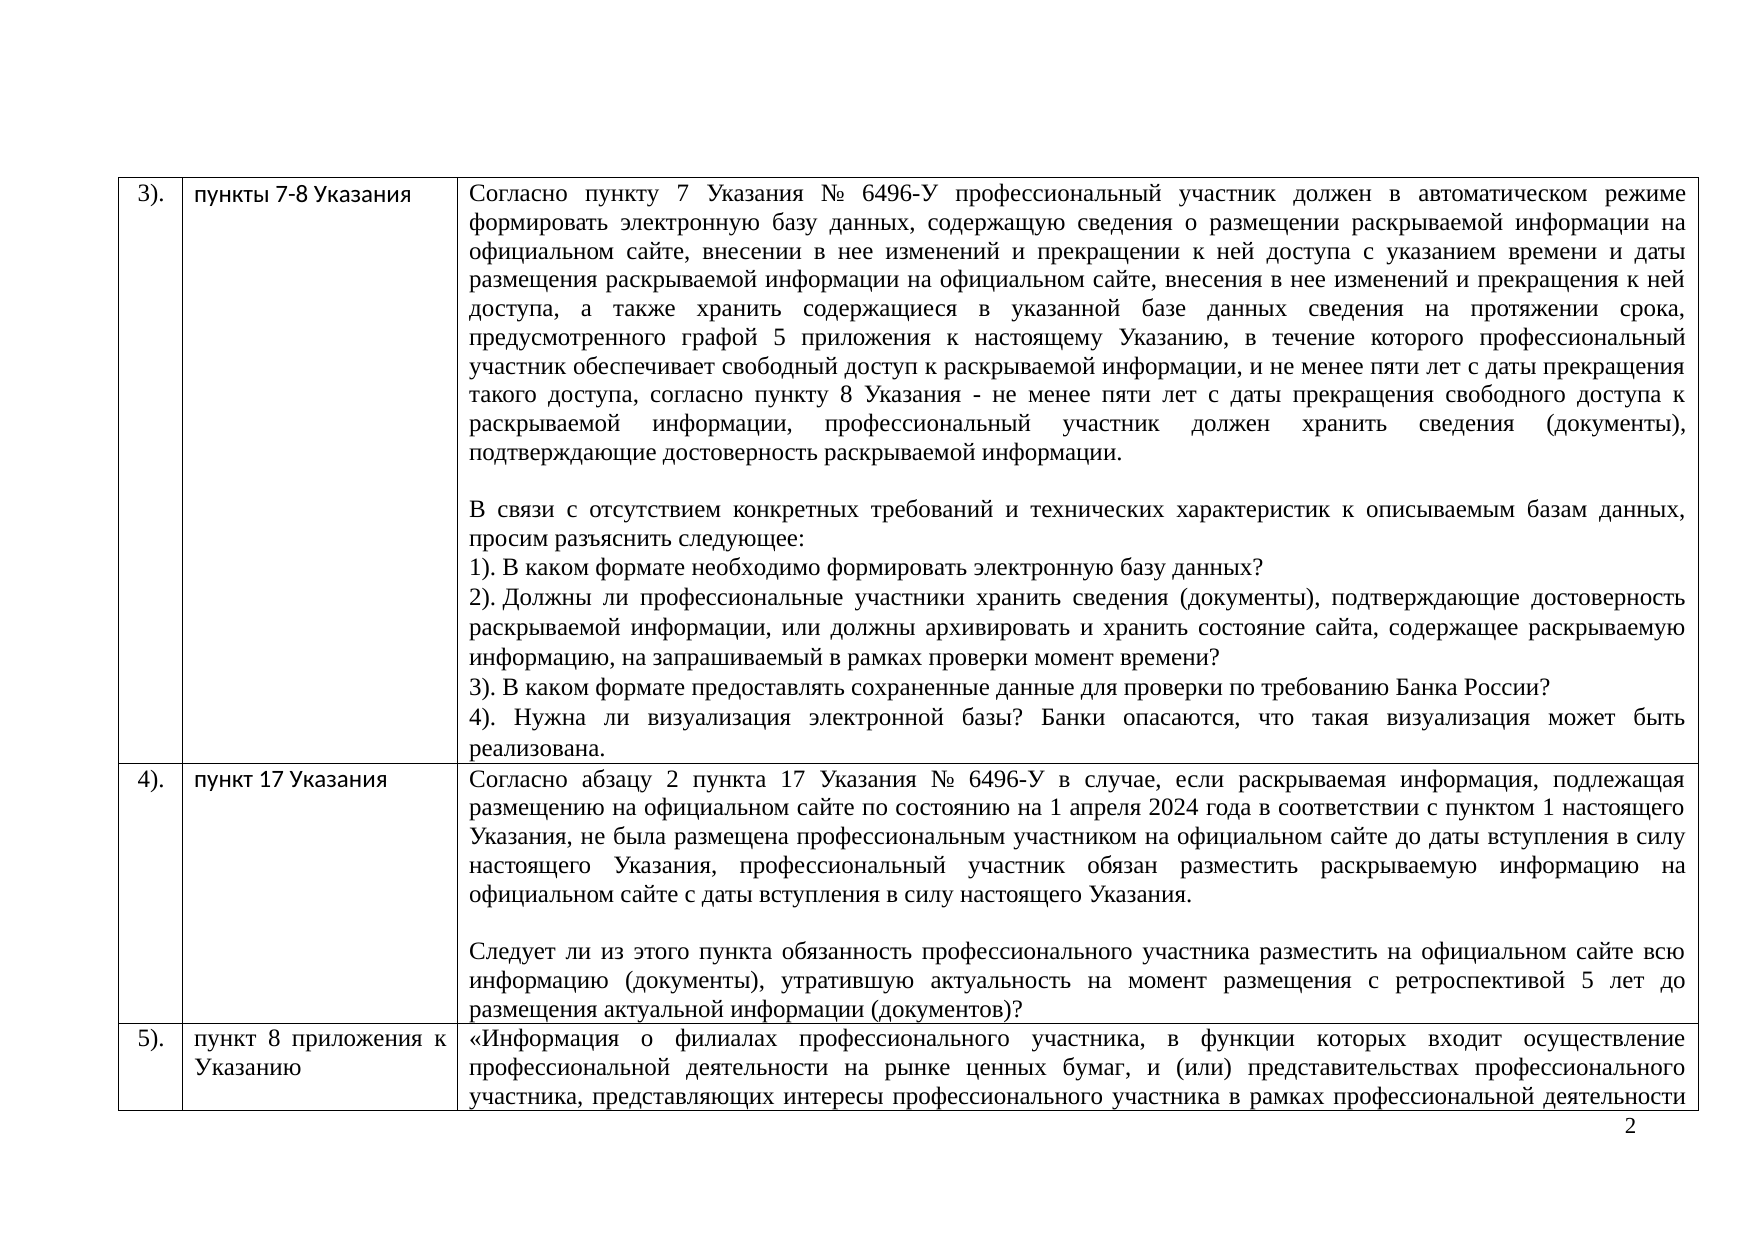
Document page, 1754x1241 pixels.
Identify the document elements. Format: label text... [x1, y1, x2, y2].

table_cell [458, 1024, 1698, 1110]
table_cell Согласно абзацу 2 пункта 17 Указания № 6496-У в случае, если раскрываемая информация, подлежащая размещению на официальном сайте по состоянию на 1 апреля 2024 года в соответствии с пунктом 1 настоящего Указания, не была размещена профессиональным участником на официальном сайте до даты вступления в силу настоящего Указания, профессиональный участник обязан разместить раскрываемую информацию на официальном сайте с даты вступления в силу настоящего Указания. Следует ли из этого пункта обязанность профессионального участника разместить на официальном сайте всю информацию (документы), утратившую актуальность на момент размещения с ретроспективой 5 лет до размещения актуальной информации (документов)? [458, 764, 1698, 1022]
table_cell 4). [119, 764, 182, 1022]
table_cell Согласно пункту 7 Указания № 6496-У профессиональный участник должен в автоматическом режиме формировать электронную базу данных, содержащую сведения о размещении раскрываемой информации на официальном сайте, внесении в нее изменений и прекращении к ней доступа с указанием времени и даты размещения раскрываемой информации на официальном сайте, внесения в нее изменений и прекращения к ней доступа, а также хранить содержащиеся в указанной базе данных сведения на протяжении срока, предусмотренного графой 5 приложения к настоящему Указанию, в течение которого профессиональный участник обеспечивает свободный доступ к раскрываемой информации, и не менее пяти лет с даты прекращения такого доступа, согласно пункту 8 Указания - не менее пяти лет с даты прекращения свободного доступа к раскрываемой информации, профессиональный участник должен хранить сведения (документы), подтверждающие достоверность раскрываемой информации. В связи с отсутствием конкретных требований и технических характеристик к описываемым базам данных, просим разъяснить следующее: 1). В каком формате необходимо формировать электронную базу данных? 2). Должны ли профессиональные участники хранить сведения (документы), подтверждающие достоверность раскрываемой информации, или должны архивировать и хранить состояние сайта, содержащее раскрываемую информацию, на запрашиваемый в рамках проверки момент времени? 3). В каком формате предоставлять сохраненные данные для проверки по требованию Банка России? 4). Нужна ли визуализация электронной базы? Банки опасаются, что такая визуализация может быть реализована. [458, 178, 1698, 763]
table_cell пункт 17 Указания [183, 764, 457, 1022]
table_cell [183, 1024, 457, 1110]
table_cell 3). [119, 178, 182, 763]
table_cell пункты 7-8 Указания [183, 178, 457, 763]
table_cell 5). [119, 1024, 182, 1110]
